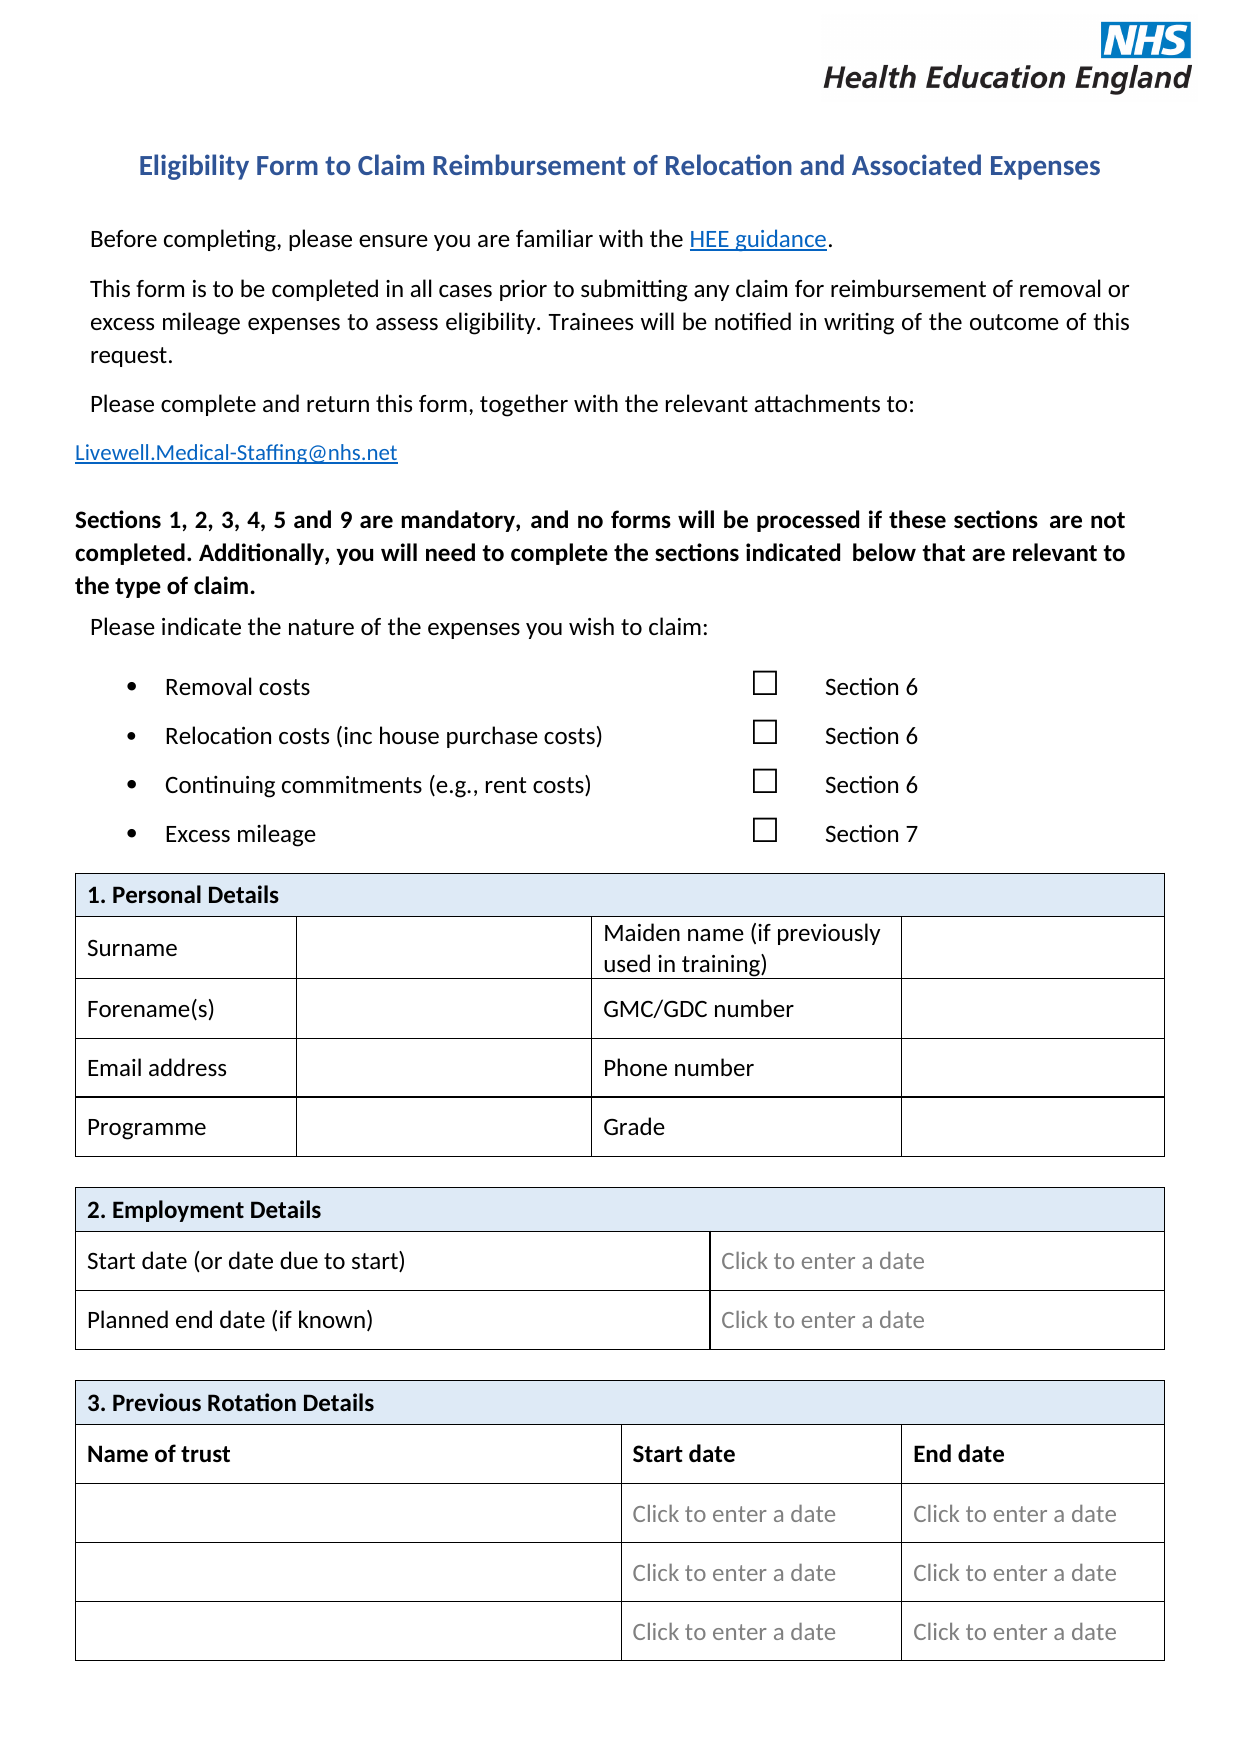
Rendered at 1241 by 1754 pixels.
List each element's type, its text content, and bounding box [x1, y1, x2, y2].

table_cell Email address [76, 1039, 296, 1096]
table_header 3. Previous Rotation Details [76, 1381, 1164, 1424]
subtitle Eligibility Form to Claim Reimbursement of Relocation and Associated Expenses [75, 147, 1165, 183]
table_cell Programme [76, 1098, 296, 1156]
text Livewell.Medical-Staffing@nhs.net [75, 438, 1165, 466]
list Removal costs Section 6 [127, 660, 1165, 706]
table_cell Phone number [592, 1039, 901, 1096]
subtitle Sections 1, 2, 3, 4, 5 and 9 are mandatory, and no forms will be processed if these sections are not completed. Additionally, you will need to complete the sections indicated below that are relevant to the type of claim. [75, 504, 1126, 601]
list Excess mileage Section 7 [127, 807, 1130, 852]
text Before completing, please ensure you are familiar with the HEE guidance. [90, 223, 1165, 254]
picture [821, 14, 1199, 102]
table_cell Maiden name (if previously used in training) [592, 917, 901, 978]
table_header 2. Employment Details [76, 1188, 1164, 1231]
table_cell [902, 1039, 1164, 1096]
list Relocation costs (inc house purchase costs) Section 6 [127, 709, 1130, 754]
table_cell [902, 917, 1164, 978]
text Please indicate the nature of the expenses you wish to claim: [90, 611, 1165, 641]
table_cell Surname [76, 917, 296, 978]
text Please complete and return this form, together with the relevant attachments to: [90, 388, 1130, 419]
table_header 1. Personal Details [76, 874, 1164, 916]
table_cell Planned end date (if known) [76, 1291, 709, 1349]
table_cell Grade [592, 1098, 901, 1156]
table_cell [76, 1602, 621, 1660]
table_cell Name of trust [76, 1425, 621, 1483]
table_cell [297, 979, 591, 1037]
table_cell End date [902, 1425, 1164, 1483]
table_cell GMC/GDC number [592, 979, 901, 1037]
table_cell [76, 1484, 621, 1542]
text This form is to be completed in all cases prior to submitting any claim for reimbursement of removal or excess mileage expenses to assess eligibility. Trainees will be notified in writing of the outcome of this request. [90, 273, 1130, 369]
table_cell [76, 1543, 621, 1601]
table_cell [297, 1098, 591, 1156]
table_cell Forename(s) [76, 979, 296, 1037]
table_cell Start date (or date due to start) [76, 1232, 709, 1290]
table_cell [902, 1098, 1164, 1156]
table_cell [297, 1039, 591, 1096]
table_cell [297, 917, 591, 978]
table_cell [902, 979, 1164, 1037]
list Continuing commitments (e.g., rent costs) Section 6 [127, 758, 1130, 803]
table_cell Start date [622, 1425, 901, 1483]
